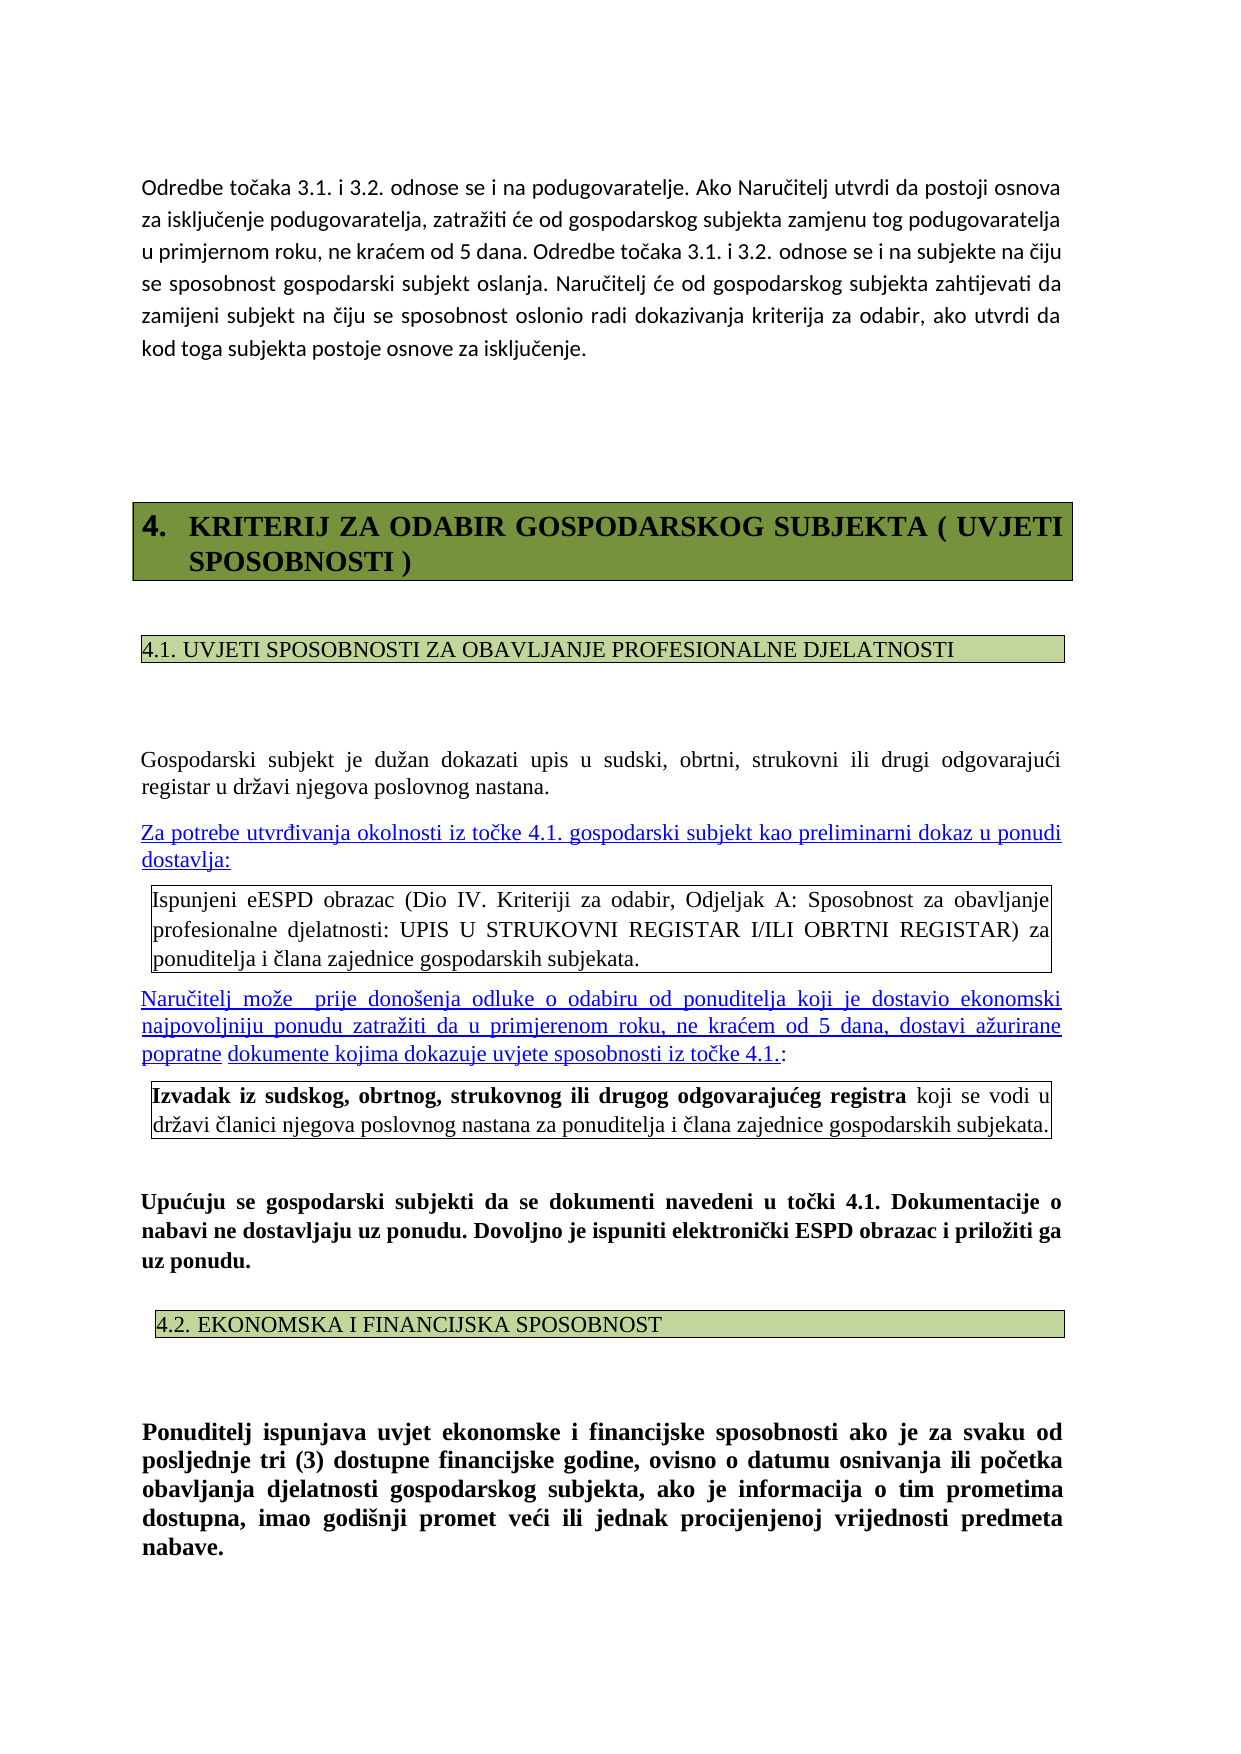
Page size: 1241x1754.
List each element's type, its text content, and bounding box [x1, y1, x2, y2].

text Upućuju se gospodarski subjekti da se dokumenti navedeni u točki 4.1. Dokumentacije o nabavi ne dostavljaju uz ponudu. Dovoljno je ispuniti elektronički ESPD obrazac i priložiti ga uz ponudu. [140, 1188, 1063, 1273]
text Ispunjeni eESPD obrazac (Dio IV. Kriteriji za odabir, Odjeljak A: Sposobnost za obavljanje profesionalne djelatnosti: UPIS U STRUKOVNI REGISTAR I/ILI OBRTNI REGISTAR) za ponuditelja i člana zajednice gospodarskih subjekata. [152, 886, 1051, 972]
text Izvadak iz sudskog, obrtnog, strukovnog ili drugog odgovarajućeg registra koji se vodi u državi članici njegova poslovnog nastana za ponuditelja i člana zajednice gospodarskih subjekata. [152, 1082, 1051, 1138]
text 4.2. EKONOMSKA I FINANCIJSKA SPOSOBNOST [156, 1311, 1064, 1337]
text 4.1. UVJETI SPOSOBNOSTI ZA OBAVLJANJE PROFESIONALNE DJELATNOSTI [142, 636, 1064, 662]
text Za potrebe utvrđivanja okolnosti iz točke 4.1. gospodarski subjekt kao preliminarni dokaz u ponudi dostavlja: [140, 843, 1062, 873]
subtitle KRITERIJ ZA ODABIR GOSPODARSKOG SUBJEKTA ( UVJETI SPOSOBNOSTI ) [134, 503, 1072, 580]
text Gospodarski subjekt je dužan dokazati upis u sudski, obrtni, strukovni ili drugi odgovarajući registar u državi njegova poslovnog nastana. [142, 746, 1064, 800]
text Naručitelj može prije donošenja odluke o odabiru od ponuditelja koji je dostavio ekonomski najpovoljniju ponudu zatražiti da u primjerenom roku, ne kraćem od 5 dana, dostavi ažurirane popratne dokumente kojima dokazuje uvjete sposobnosti iz točke 4.1.: [140, 1009, 1062, 1066]
text Ponuditelj ispunjava uvjet ekonomske i financijske sposobnosti ako je za svaku od posljednje tri (3) dostupne financijske godine, ovisno o datumu osnivanja ili početka obavljanja djelatnosti gospodarskog subjekta, ako je informacija o tim prometima dostupna, imao godišnji promet veći ili jednak procijenjenoj vrijednosti predmeta nabave. [142, 1417, 1064, 1560]
text Naručitelj može prije donošenja odluke o odabiru od ponuditelja koji je dostavio ekonomski najpovoljniju ponudu zatražiti da u primjerenom roku, ne kraćem od 5 dana, dostavi ažurirane popratne dokumente kojima dokazuje uvjete sposobnosti iz točke 4.1.: [140, 985, 1062, 1008]
text Za potrebe utvrđivanja okolnosti iz točke 4.1. gospodarski subjekt kao preliminarni dokaz u ponudi dostavlja: [140, 819, 1062, 842]
text Odredbe točaka 3.1. i 3.2. odnose se i na podugovaratelje. Ako Naručitelj utvrdi da postoji osnova za isključenje podugovaratelja, zatražiti će od gospodarskog subjekta zamjenu tog podugovaratelja u primjernom roku, ne kraćem od 5 dana. Odredbe točaka 3.1. i 3.2. odnose se i na subjekte na čiju se sposobnost gospodarski subjekt oslanja. Naručitelj će od gospodarskog subjekta zahtijevati da zamijeni subjekt na čiju se sposobnost oslonio radi dokazivanja kriterija za odabir, ako utvrdi da kod toga subjekta postoje osnove za isključenje. [141, 173, 1062, 362]
